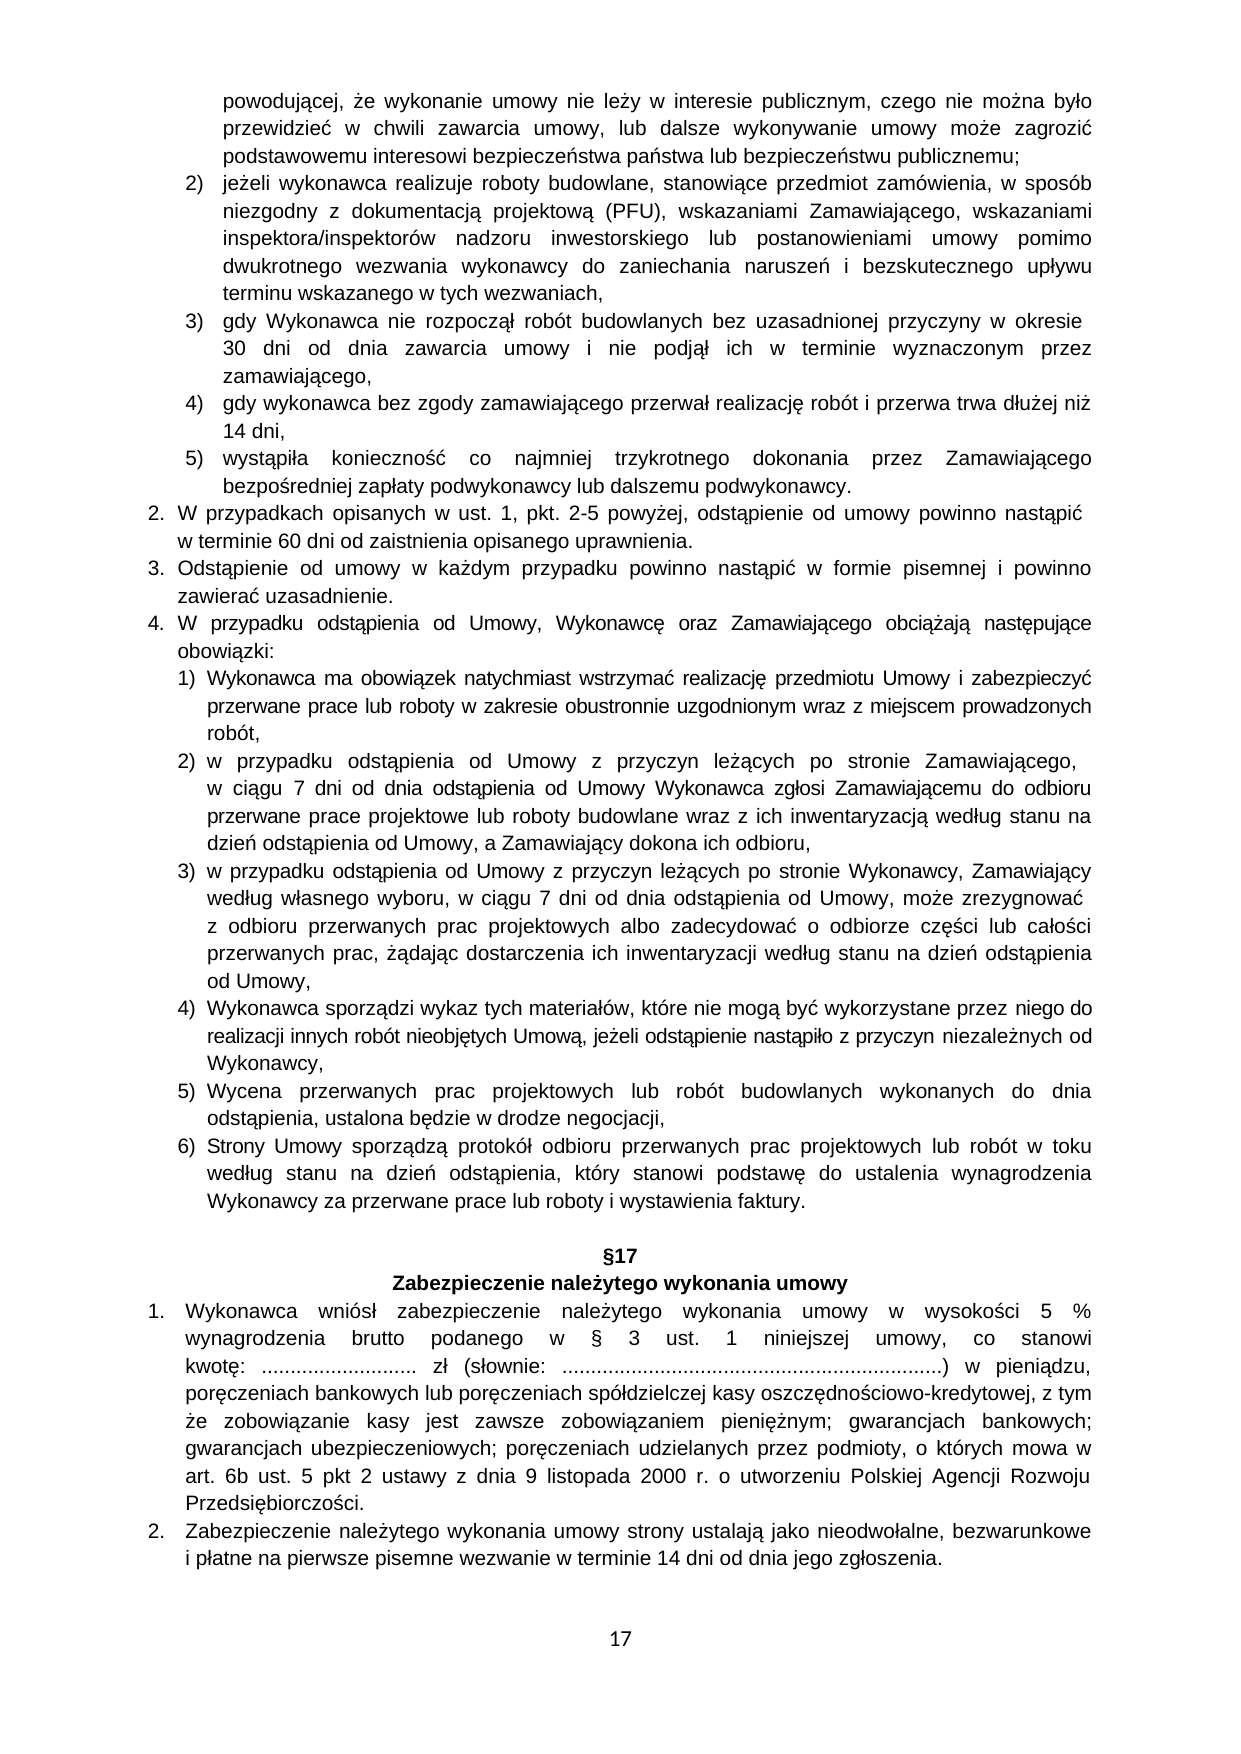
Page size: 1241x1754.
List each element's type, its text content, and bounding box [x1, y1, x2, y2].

list Odstąpienie od umowy w każdym przypadku powinno nastąpić w formie pisemnej i powinno zawierać uzasadnienie. [148, 556, 1093, 608]
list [185, 89, 1093, 168]
text §17 [148, 1244, 1093, 1268]
list gdy Wykonawca nie rozpoczął robót budowlanych bez uzasadnionej przyczyny w okresie 30 dni od dnia zawarcia umowy i nie podjął ich w terminie wyznaczonym przez zamawiającego, [185, 309, 1093, 388]
list wystąpiła konieczność co najmniej trzykrotnego dokonania przez Zamawiającego bezpośredniej zapłaty podwykonawcy lub dalszemu podwykonawcy. [185, 446, 1093, 498]
text 1) Wykonawca ma obowiązek natychmiast wstrzymać realizację przedmiotu Umowy i zabezpieczyć przerwane prace lub roboty w zakresie obustronnie uzgodnionym wraz z miejscem prowadzonych robót, [177, 666, 1093, 745]
text 6) Strony Umowy sporządzą protokół odbioru przerwanych prac projektowych lub robót w toku według stanu na dzień odstąpienia, który stanowi podstawę do ustalenia wynagrodzenia Wykonawcy za przerwane prace lub roboty i wystawienia faktury. [177, 1134, 1093, 1213]
list gdy wykonawca bez zgody zamawiającego przerwał realizację robót i przerwa trwa dłużej niż 14 dni, [185, 391, 1093, 443]
text 4) Wykonawca sporządzi wykaz tych materiałów, które nie mogą być wykorzystane przez niego do realizacji innych robót nieobjętych Umową, jeżeli odstąpienie nastąpiło z przyczyn niezależnych od Wykonawcy, [177, 996, 1093, 1075]
text 3) w przypadku odstąpienia od Umowy z przyczyn leżących po stronie Wykonawcy, Zamawiający według własnego wyboru, w ciągu 7 dni od dnia odstąpienia od Umowy, może zrezygnować z odbioru przerwanych prac projektowych albo zadecydować o odbiorze części lub całości przerwanych prac, żądając dostarczenia ich inwentaryzacji według stanu na dzień odstąpienia od Umowy, [177, 859, 1093, 993]
list Zabezpieczenie należytego wykonania umowy strony ustalają jako nieodwołalne, bezwarunkowe i płatne na pierwsze pisemne wezwanie w terminie 14 dni od dnia jego zgłoszenia. [148, 1519, 1093, 1570]
list Wykonawca wniósł zabezpieczenie należytego wykonania umowy w wysokości 5 % wynagrodzenia brutto podanego w § 3 ust. 1 niniejszej umowy, co stanowi kwotę: ........................... zł (słownie: ..................................................................) w pieniądzu, poręczeniach bankowych lub poręczeniach spółdzielczej kasy oszczędnościowo-kredytowej, z tym że zobowiązanie kasy jest zawsze zobowiązaniem pieniężnym; gwarancjach bankowych; gwarancjach ubezpieczeniowych; poręczeniach udzielanych przez podmioty, o których mowa w art. 6b ust. 5 pkt 2 ustawy z dnia 9 listopada 2000 r. o utworzeniu Polskiej Agencji Rozwoju Przedsiębiorczości. [148, 1299, 1093, 1515]
list W przypadkach opisanych w ust. 1, pkt. 2-5 powyżej, odstąpienie od umowy powinno nastąpić w terminie 60 dni od zaistnienia opisanego uprawnienia. [148, 501, 1093, 553]
list W przypadku odstąpienia od Umowy, Wykonawcę oraz Zamawiającego obciążają następujące obowiązki: [148, 611, 1093, 663]
text Zabezpieczenie należytego wykonania umowy [148, 1271, 1093, 1295]
list jeżeli wykonawca realizuje roboty budowlane, stanowiące przedmiot zamówienia, w sposób niezgodny z dokumentacją projektową (PFU), wskazaniami Zamawiającego, wskazaniami inspektora/inspektorów nadzoru inwestorskiego lub postanowieniami umowy pomimo dwukrotnego wezwania wykonawcy do zaniechania naruszeń i bezskutecznego upływu terminu wskazanego w tych wezwaniach, [185, 171, 1093, 305]
text 2) w przypadku odstąpienia od Umowy z przyczyn leżących po stronie Zamawiającego, w ciągu 7 dni od dnia odstąpienia od Umowy Wykonawca zgłosi Zamawiającemu do odbioru przerwane prace projektowe lub roboty budowlane wraz z ich inwentaryzacją według stanu na dzień odstąpienia od Umowy, a Zamawiający dokona ich odbioru, [177, 749, 1093, 855]
text 5) Wycena przerwanych prac projektowych lub robót budowlanych wykonanych do dnia odstąpienia, ustalona będzie w drodze negocjacji, [177, 1079, 1093, 1130]
